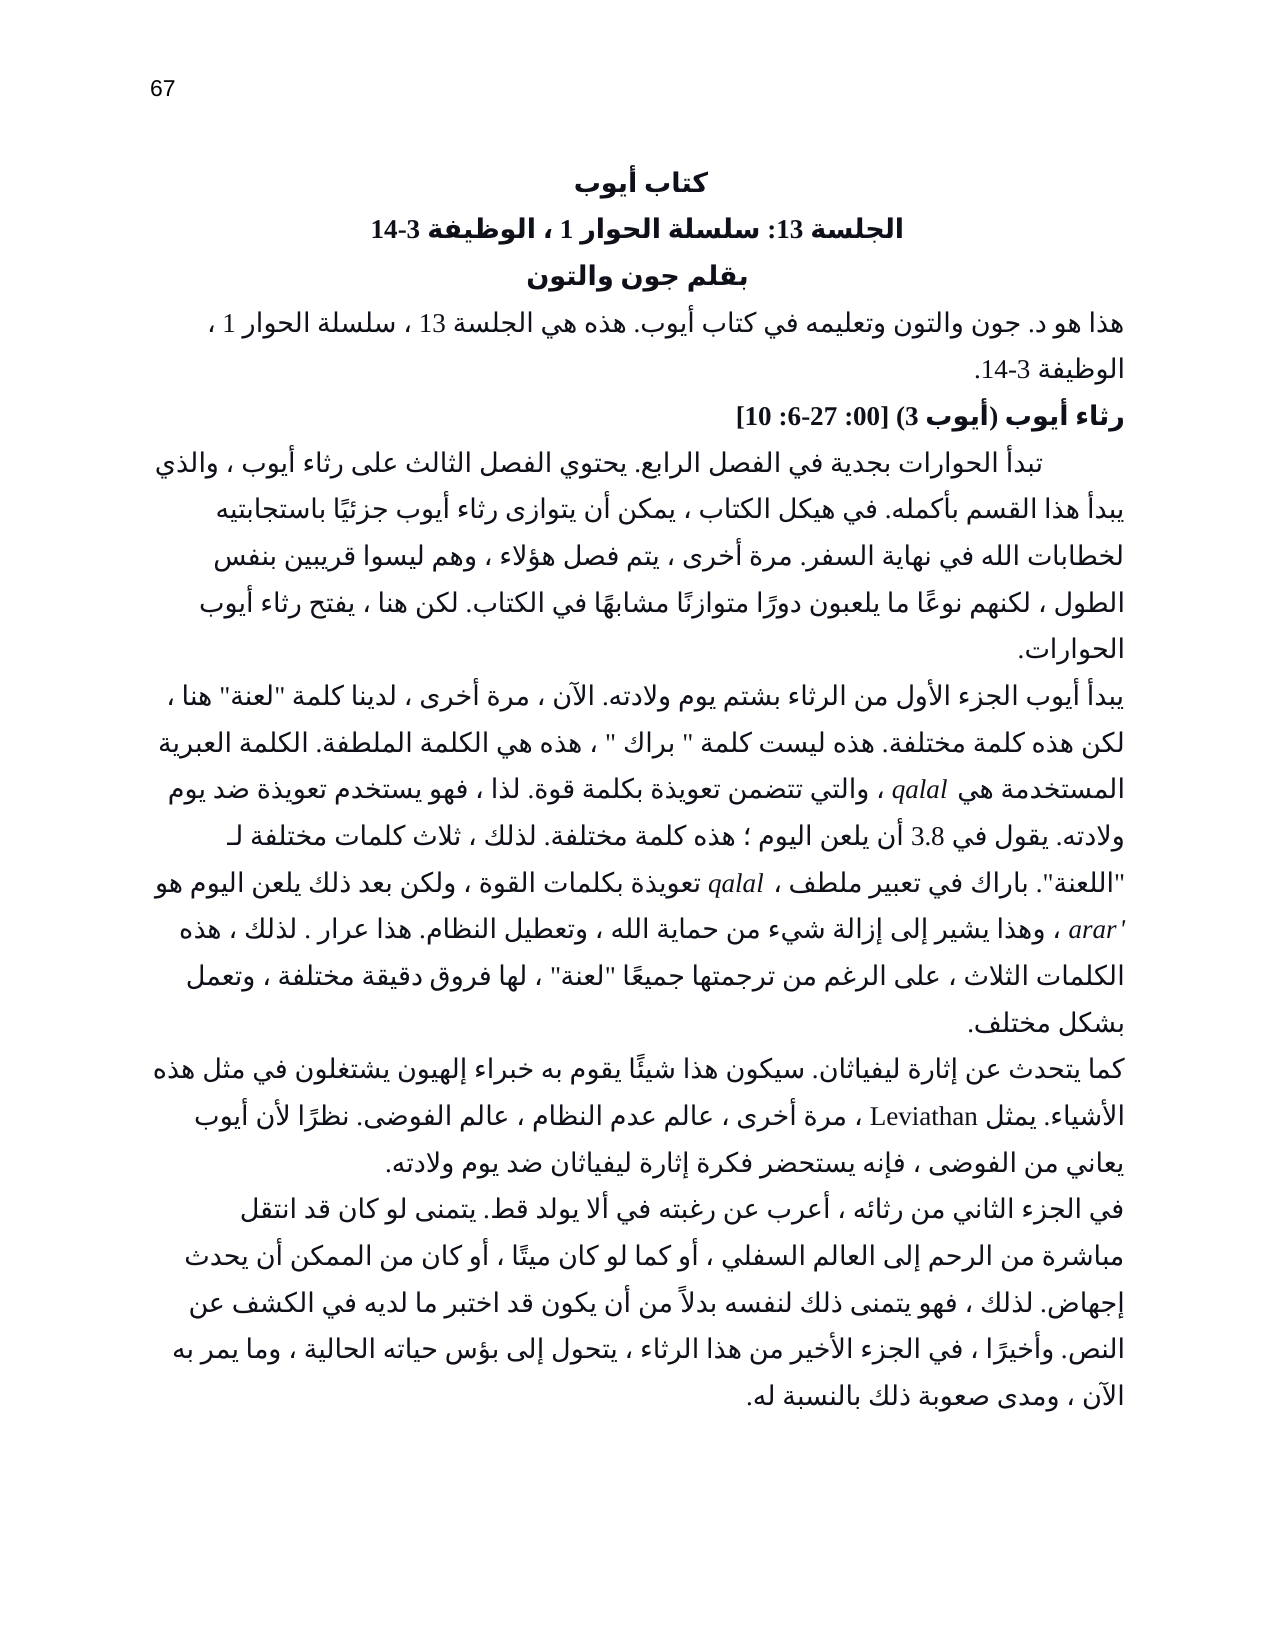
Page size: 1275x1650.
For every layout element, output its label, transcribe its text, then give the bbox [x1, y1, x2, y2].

text يبدأ أيوب الجزء الأول من الرثاء بشتم يوم ولادته. الآن ، مرة أخرى ، لدينا كلمة "لعنة" هنا ، لكن هذه كلمة مختلفة. هذه ليست كلمة " براك " ، هذه هي الكلمة الملطفة. الكلمة العبرية المستخدمة هي qalal ، والتي تتضمن تعويذة بكلمة قوة. لذا ، فهو يستخدم تعويذة ضد يوم ولادته. يقول في 3.8 أن يلعن اليوم ؛ هذه كلمة مختلفة. لذلك ، ثلاث كلمات مختلفة لـ "اللعنة". باراك في تعبير ملطف ، qalal تعويذة بكلمات القوة ، ولكن بعد ذلك يلعن اليوم هو 'arar ، وهذا يشير إلى إزالة شيء من حماية الله ، وتعطيل النظام. هذا عرار . لذلك ، هذه الكلمات الثلاث ، على الرغم من ترجمتها جميعًا "لعنة" ، لها فروق دقيقة مختلفة ، وتعمل بشكل مختلف. [150, 680, 1125, 1038]
text بقلم جون والتون [150, 260, 1125, 291]
text كتاب أيوب الجلسة 13: سلسلة الحوار 1 ، الوظيفة 3-14 [150, 167, 1125, 245]
text تبدأ الحوارات بجدية في الفصل الرابع. يحتوي الفصل الثالث على رثاء أيوب ، والذي يبدأ هذا القسم بأكمله. في هيكل الكتاب ، يمكن أن يتوازى رثاء أيوب جزئيًا باستجابتيه لخطابات الله في نهاية السفر. مرة أخرى ، يتم فصل هؤلاء ، وهم ليسوا قريبين بنفس الطول ، لكنهم نوعًا ما يلعبون دورًا متوازنًا مشابهًا في الكتاب. لكن هنا ، يفتح رثاء أيوب الحوارات. [150, 447, 1125, 665]
text رثاء أيوب (أيوب 3) [00: 27-6: 10] [150, 400, 1125, 431]
text هذا هو د. جون والتون وتعليمه في كتاب أيوب. هذه هي الجلسة 13 ، سلسلة الحوار 1 ، الوظيفة 3-14. [150, 307, 1125, 385]
text في الجزء الثاني من رثائه ، أعرب عن رغبته في ألا يولد قط. يتمنى لو كان قد انتقل مباشرة من الرحم إلى العالم السفلي ، أو كما لو كان ميتًا ، أو كان من الممكن أن يحدث إجهاض. لذلك ، فهو يتمنى ذلك لنفسه بدلاً من أن يكون قد اختبر ما لديه في الكشف عن النص. وأخيرًا ، في الجزء الأخير من هذا الرثاء ، يتحول إلى بؤس حياته الحالية ، وما يمر به الآن ، ومدى صعوبة ذلك بالنسبة له. [150, 1193, 1125, 1411]
text كما يتحدث عن إثارة ليفياثان. سيكون هذا شيئًا يقوم به خبراء إلهيون يشتغلون في مثل هذه الأشياء. يمثل Leviathan ، مرة أخرى ، عالم عدم النظام ، عالم الفوضى. نظرًا لأن أيوب يعاني من الفوضى ، فإنه يستحضر فكرة إثارة ليفياثان ضد يوم ولادته. [150, 1053, 1125, 1178]
